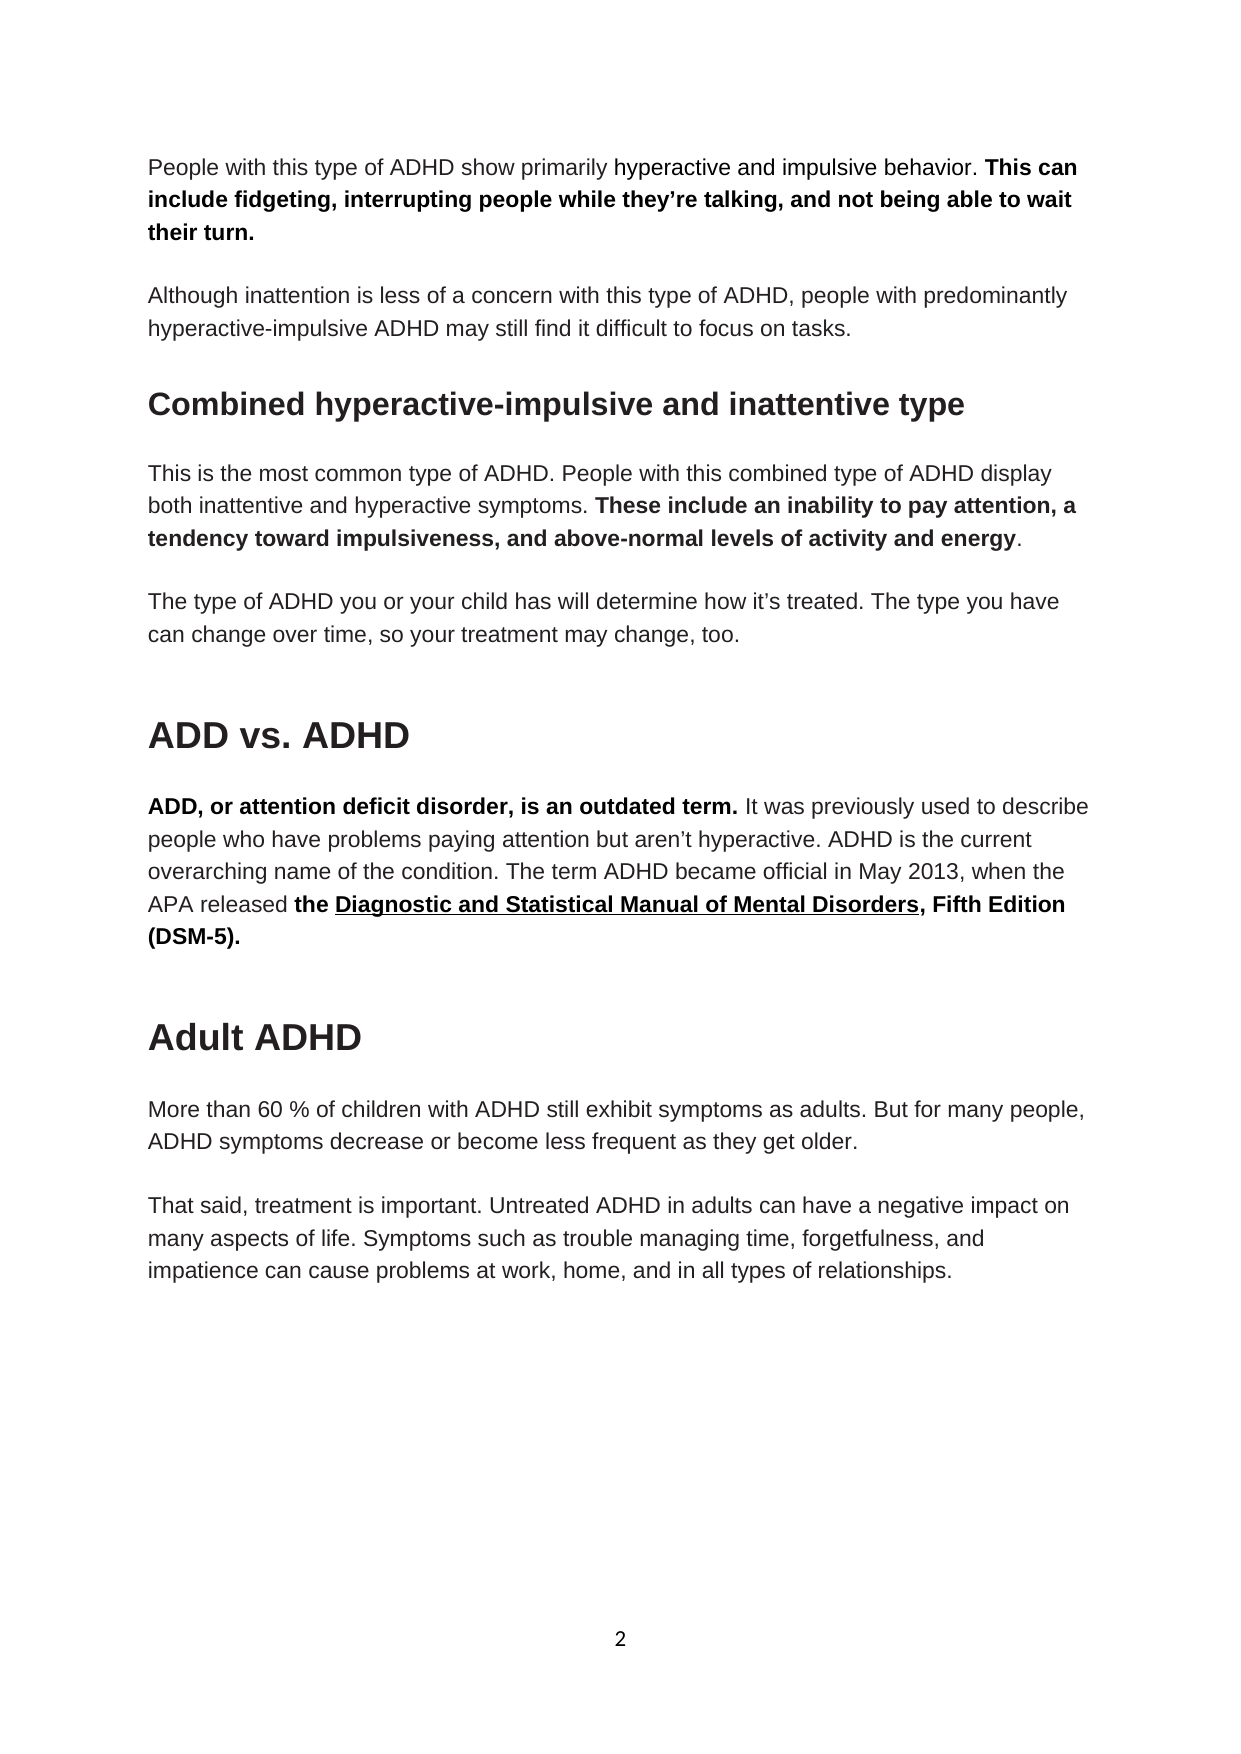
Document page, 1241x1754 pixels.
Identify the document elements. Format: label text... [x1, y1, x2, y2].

text Adult ADHD [148, 1006, 1093, 1058]
text ADD vs. ADHD [148, 703, 1093, 756]
text More than 60 % of children with ADHD still exhibit symptoms as adults. But for many people, ADHD symptoms decrease or become less frequent as they get older. [148, 1090, 1093, 1155]
text The type of ADHD you or your child has will determine how it’s treated. The type you have can change over time, so your treatment may change, too. [148, 582, 1093, 647]
text That said, treatment is important. Untreated ADHD in adults can have a negative impact on many aspects of life. Symptoms such as trouble managing time, forgetfulness, and impatience can cause problems at work, home, and in all types of relationships. [148, 1186, 1093, 1283]
text This is the most common type of ADHD. People with this combined type of ADHD display both inattentive and hyperactive symptoms. These include an inability to pay attention, a tendency toward impulsiveness, and above-normal levels of activity and energy. [148, 453, 1093, 551]
text People with this type of ADHD show primarily hyperactive and impulsive behavior. This can include fidgeting, interrupting people while they’re talking, and not being able to wait their turn. [148, 148, 1093, 245]
text Although inattention is less of a concern with this type of ADHD, people with predominantly hyperactive-impulsive ADHD may still find it difficult to focus on tasks. [148, 276, 1093, 341]
text Combined hyperactive-impulsive and inattentive type [148, 385, 1093, 422]
text ADD, or attention deficit disorder, is an outdated term. It was previously used to describe people who have problems paying attention but aren’t hyperactive. ADHD is the current overarching name of the condition. The term ADHD became official in May 2013, when the APA released the Diagnostic and Statistical Manual of Mental Disorders, Fifth Edition (DSM-5). [148, 787, 1093, 950]
